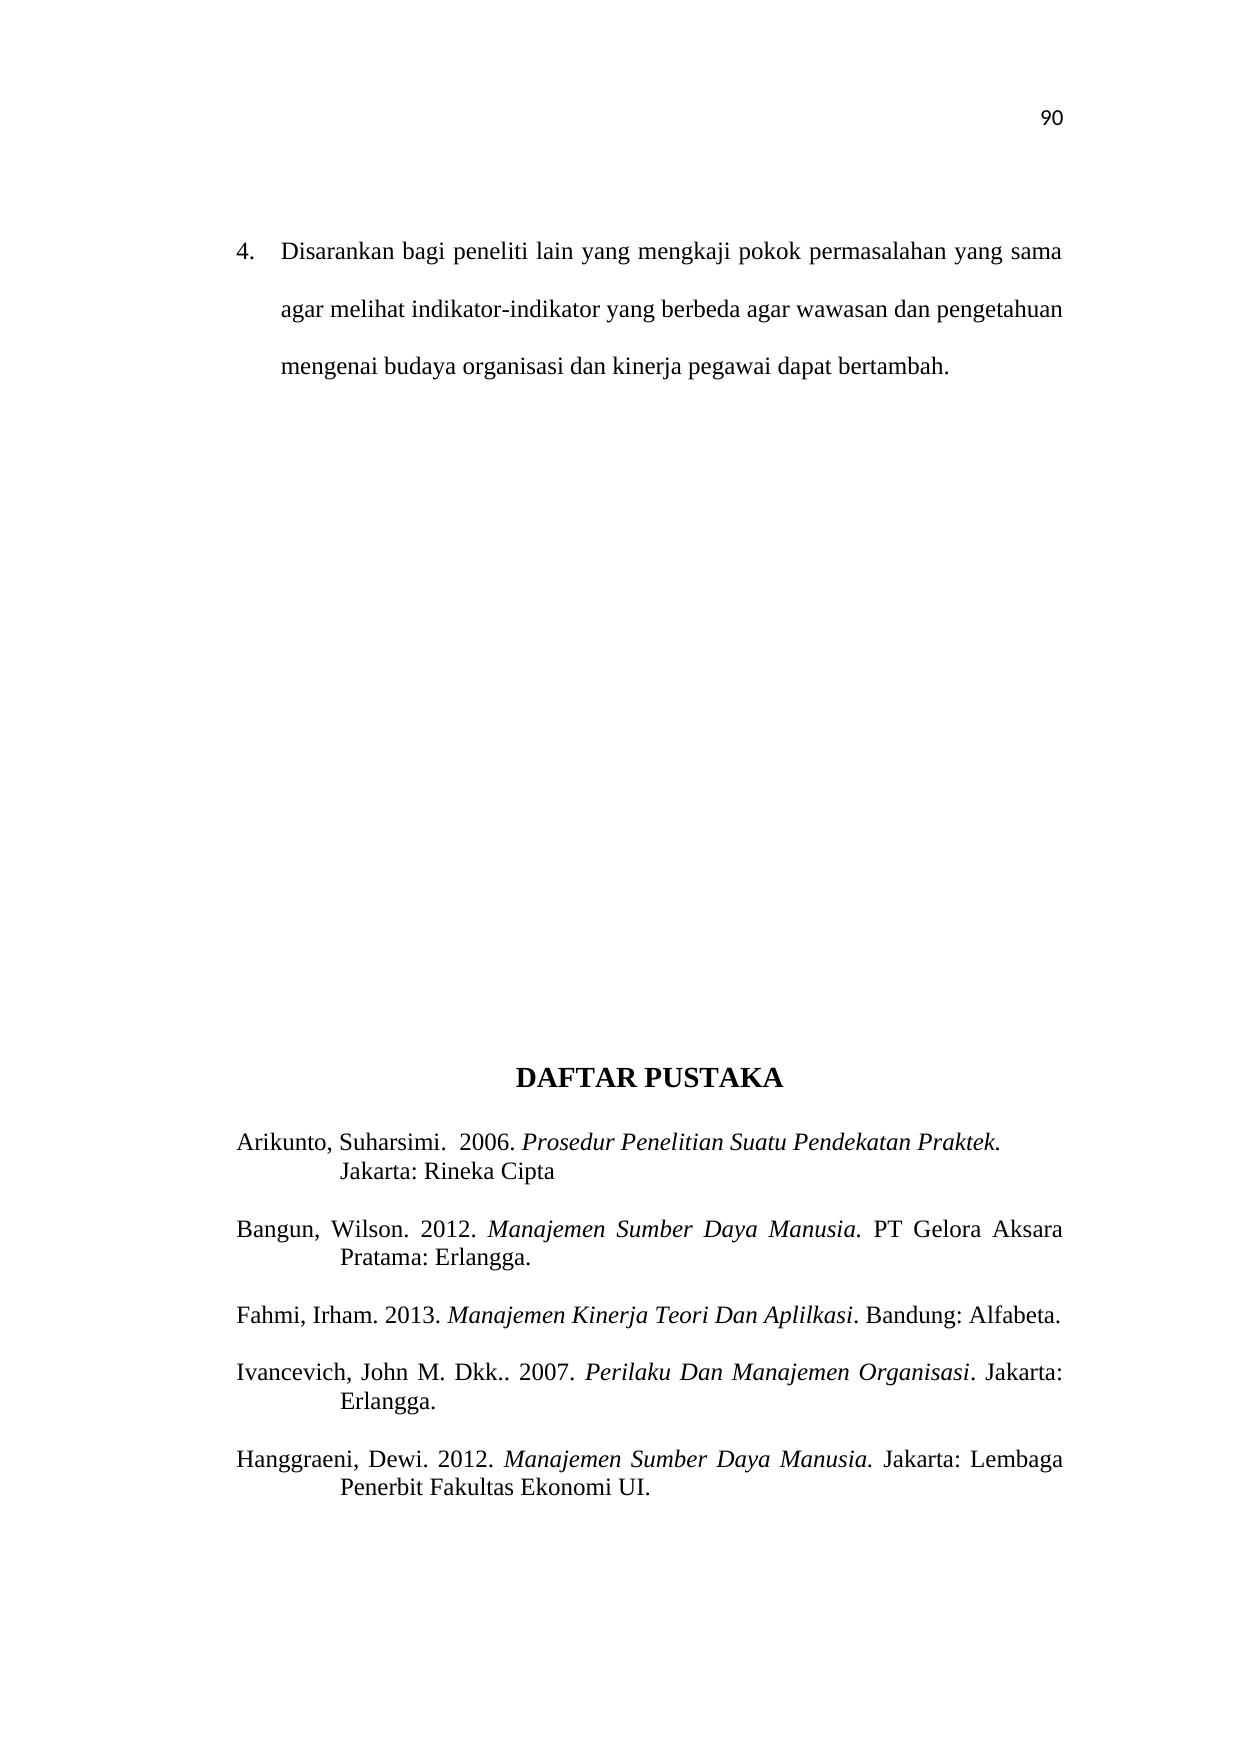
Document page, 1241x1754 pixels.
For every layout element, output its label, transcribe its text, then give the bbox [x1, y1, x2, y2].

text Fahmi, Irham. 2013. Manajemen Kinerja Teori Dan Aplilkasi. Bandung: Alfabeta. [236, 1300, 1063, 1329]
text DAFTAR PUSTAKA [236, 1060, 1063, 1094]
list Disarankan bagi peneliti lain yang mengkaji pokok permasalahan yang sama agar melihat indikator-indikator yang berbeda agar wawasan dan pengetahuan mengenai budaya organisasi dan kinerja pegawai dapat bertambah. [236, 236, 1063, 380]
text Bangun, Wilson. 2012. Manajemen Sumber Daya Manusia. PT Gelora Aksara Pratama: Erlangga. [236, 1214, 1063, 1271]
text Hanggraeni, Dewi. 2012. Manajemen Sumber Daya Manusia. Jakarta: Lembaga Penerbit Fakultas Ekonomi UI. [236, 1444, 1063, 1501]
text Arikunto, Suharsimi. 2006. Prosedur Penelitian Suatu Pendekatan Praktek. Jakarta: Rineka Cipta [236, 1127, 1063, 1185]
text Ivancevich, John M. Dkk.. 2007. Perilaku Dan Manajemen Organisasi. Jakarta: Erlangga. [236, 1357, 1063, 1415]
